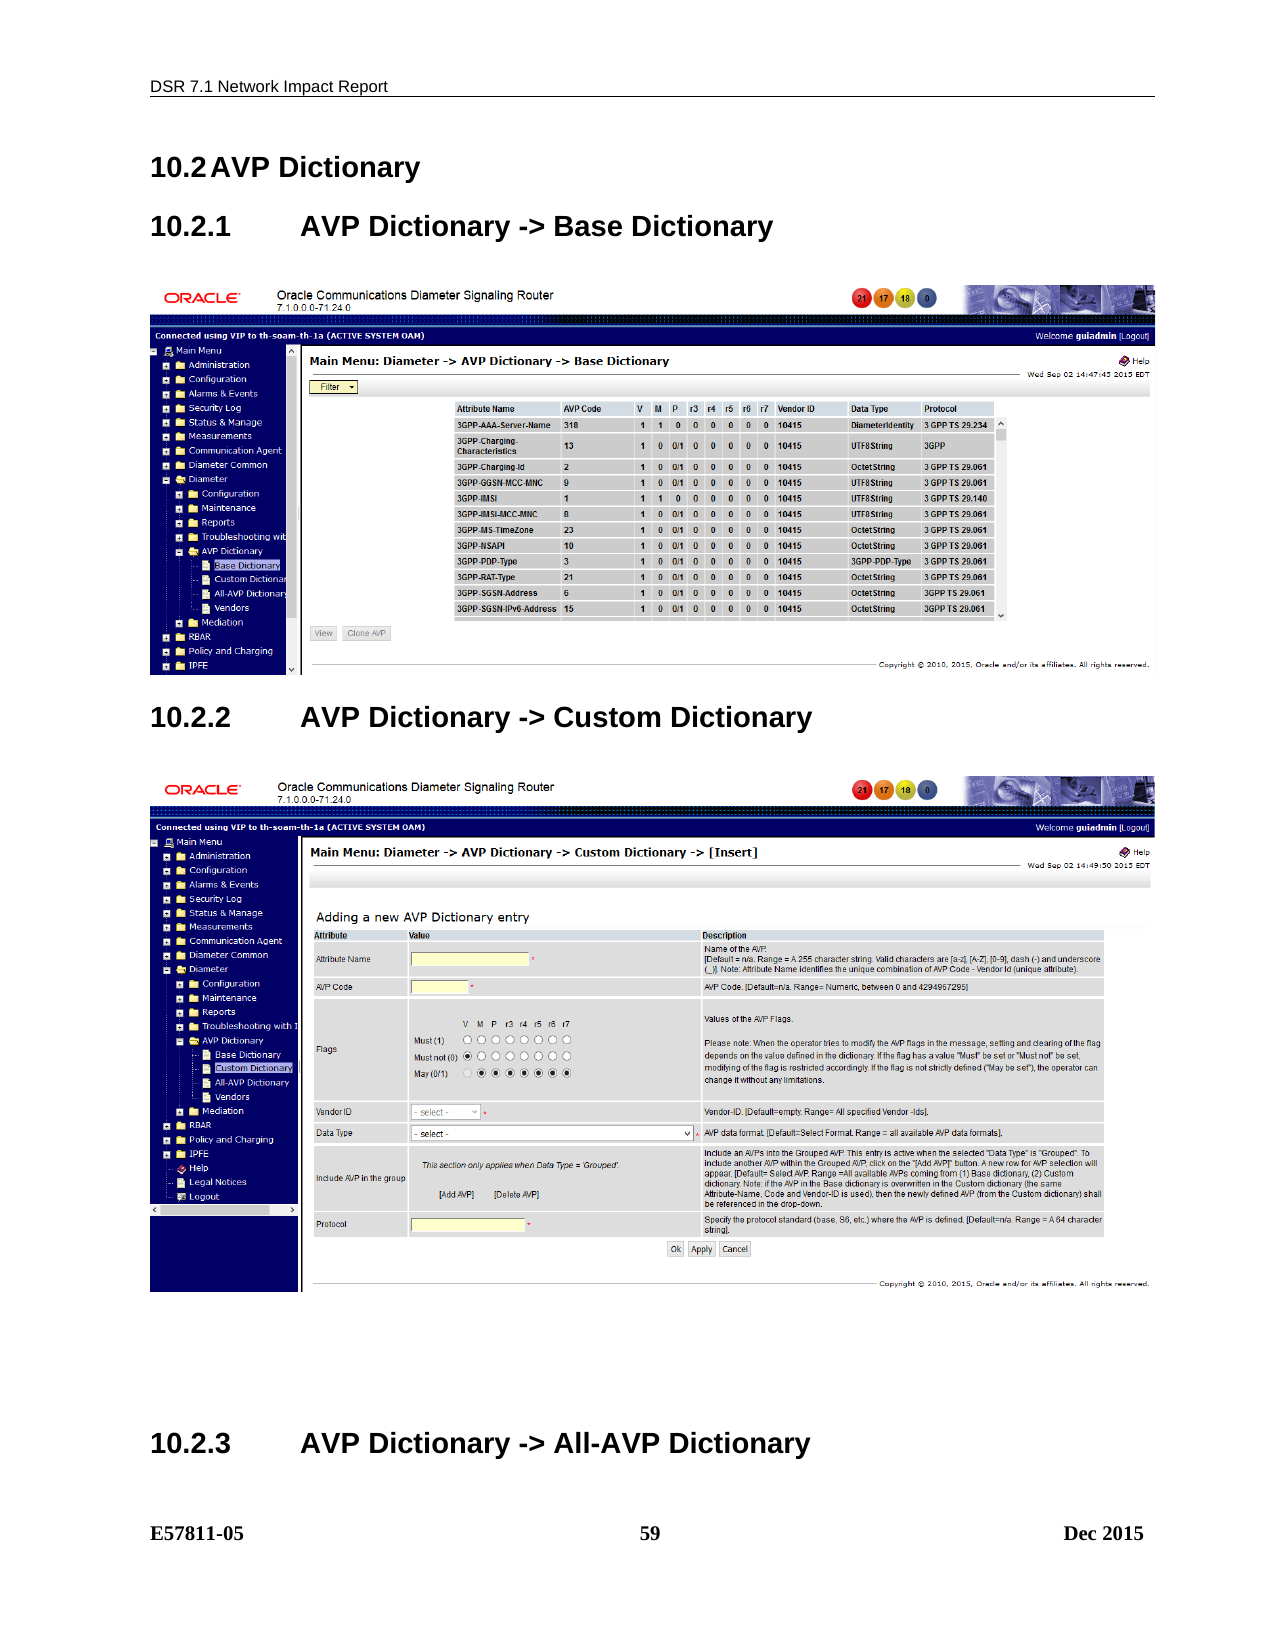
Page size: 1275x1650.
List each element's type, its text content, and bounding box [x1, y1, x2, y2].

list AVP Dictionary -> All-AVP Dictionary [150, 1427, 1155, 1460]
picture [150, 776, 1155, 1292]
list AVP Dictionary [150, 150, 1155, 183]
list AVP Dictionary -> Custom Dictionary [150, 700, 1155, 733]
picture [150, 285, 1155, 675]
list AVP Dictionary -> Base Dictionary [150, 208, 1155, 242]
